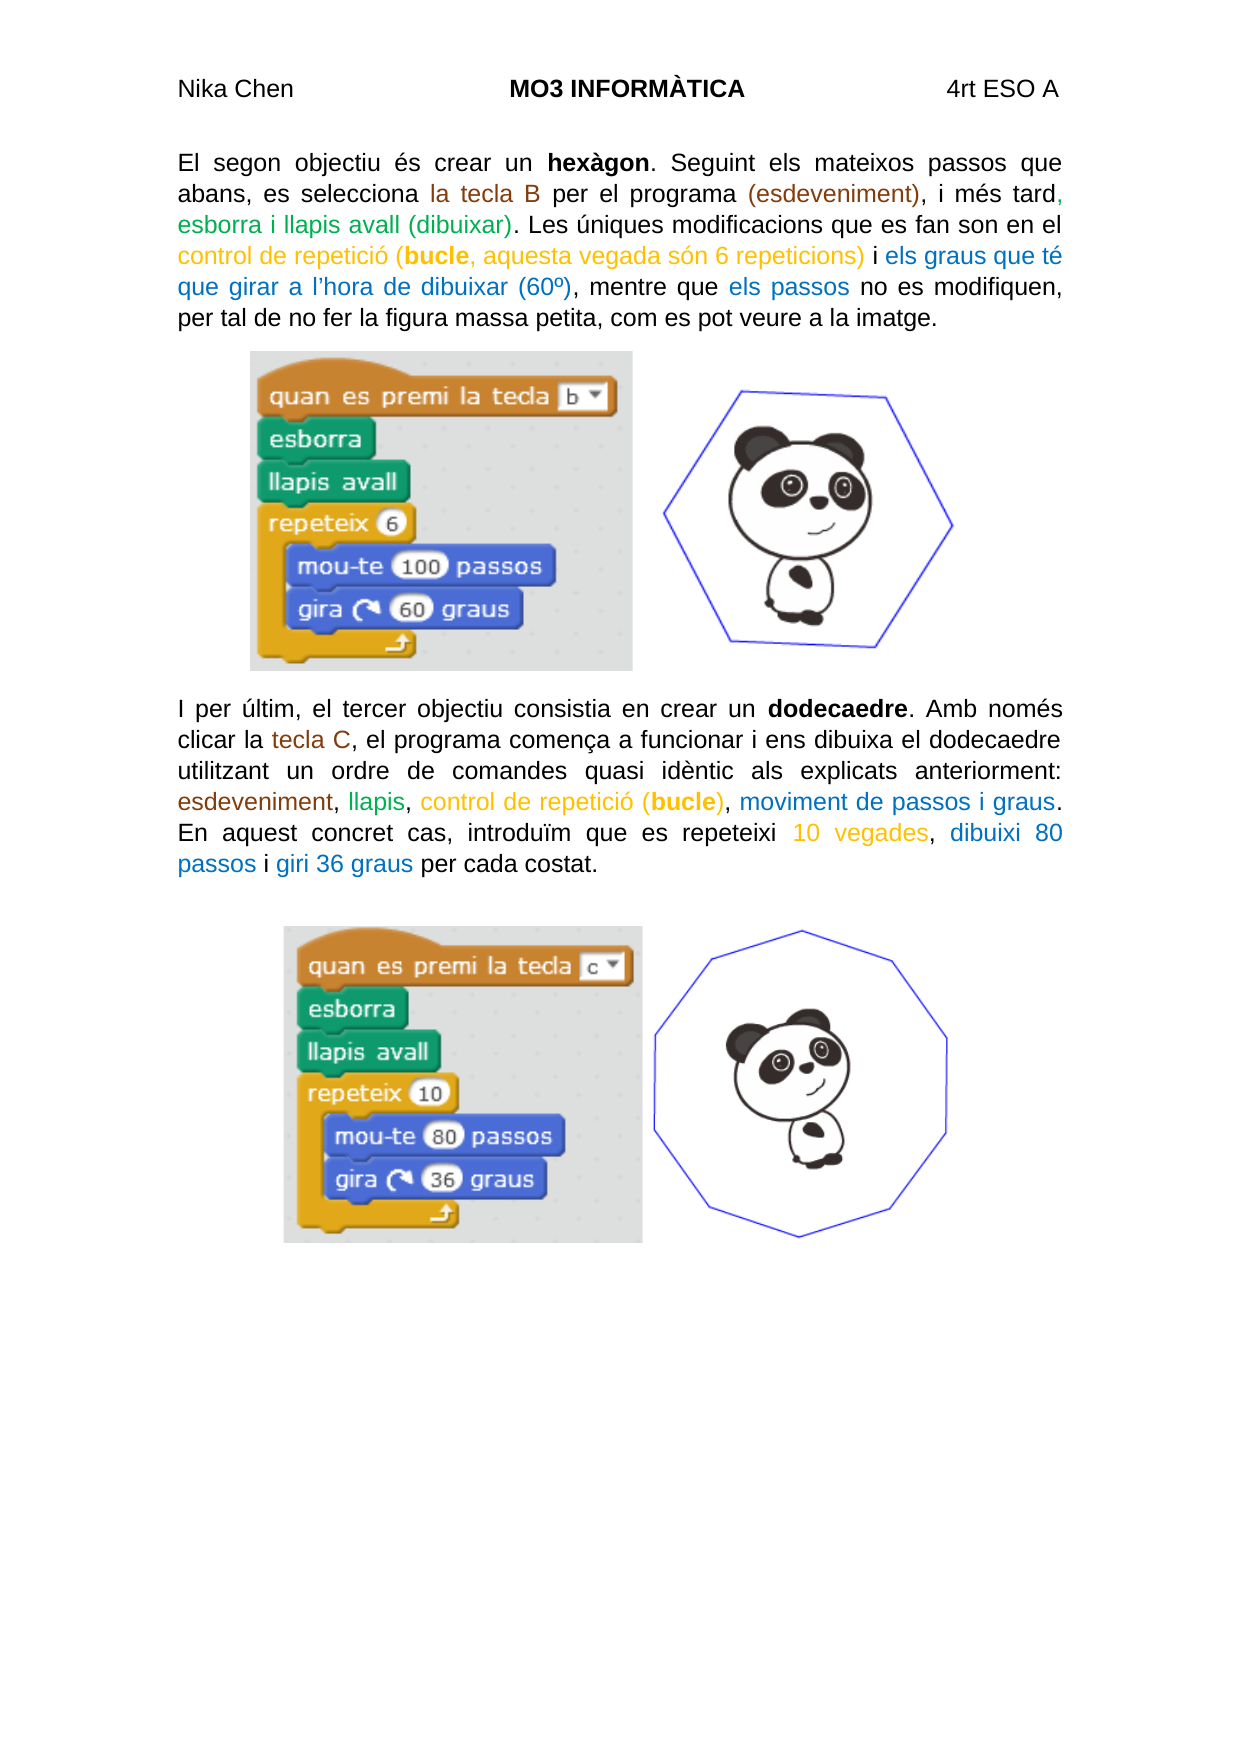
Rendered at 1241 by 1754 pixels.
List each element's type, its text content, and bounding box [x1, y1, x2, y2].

text I per últim, el tercer objectiu consistia en crear un dodecaedre. Amb només clicar la tecla C, el programa comença a funcionar i ens dibuixa el dodecaedre utilitzant un ordre de comandes quasi idèntic als explicats anteriorment: esdeveniment, llapis, control de repetició (bucle), moviment de passos i graus. En aquest concret cas, introduïm que es repeteixi 10 vegades, dibuixi 80 passos i giri 36 graus per cada costat. [177, 694, 1063, 878]
picture [250, 351, 983, 683]
text El segon objectiu és crear un hexàgon. Seguint els mateixos passos que abans, es selecciona la tecla B per el programa (esdeveniment), i més tard, esborra i llapis avall (dibuixar). Les úniques modificacions que es fan son en el control de repetició (bucle, aquesta vegada són 6 repeticions) i els graus que té que girar a l’hora de dibuixar (60º), mentre que els passos no es modifiquen, per tal de no fer la figura massa petita, com es pot veure a la imatge. [177, 148, 1063, 332]
picture [283, 926, 957, 1243]
